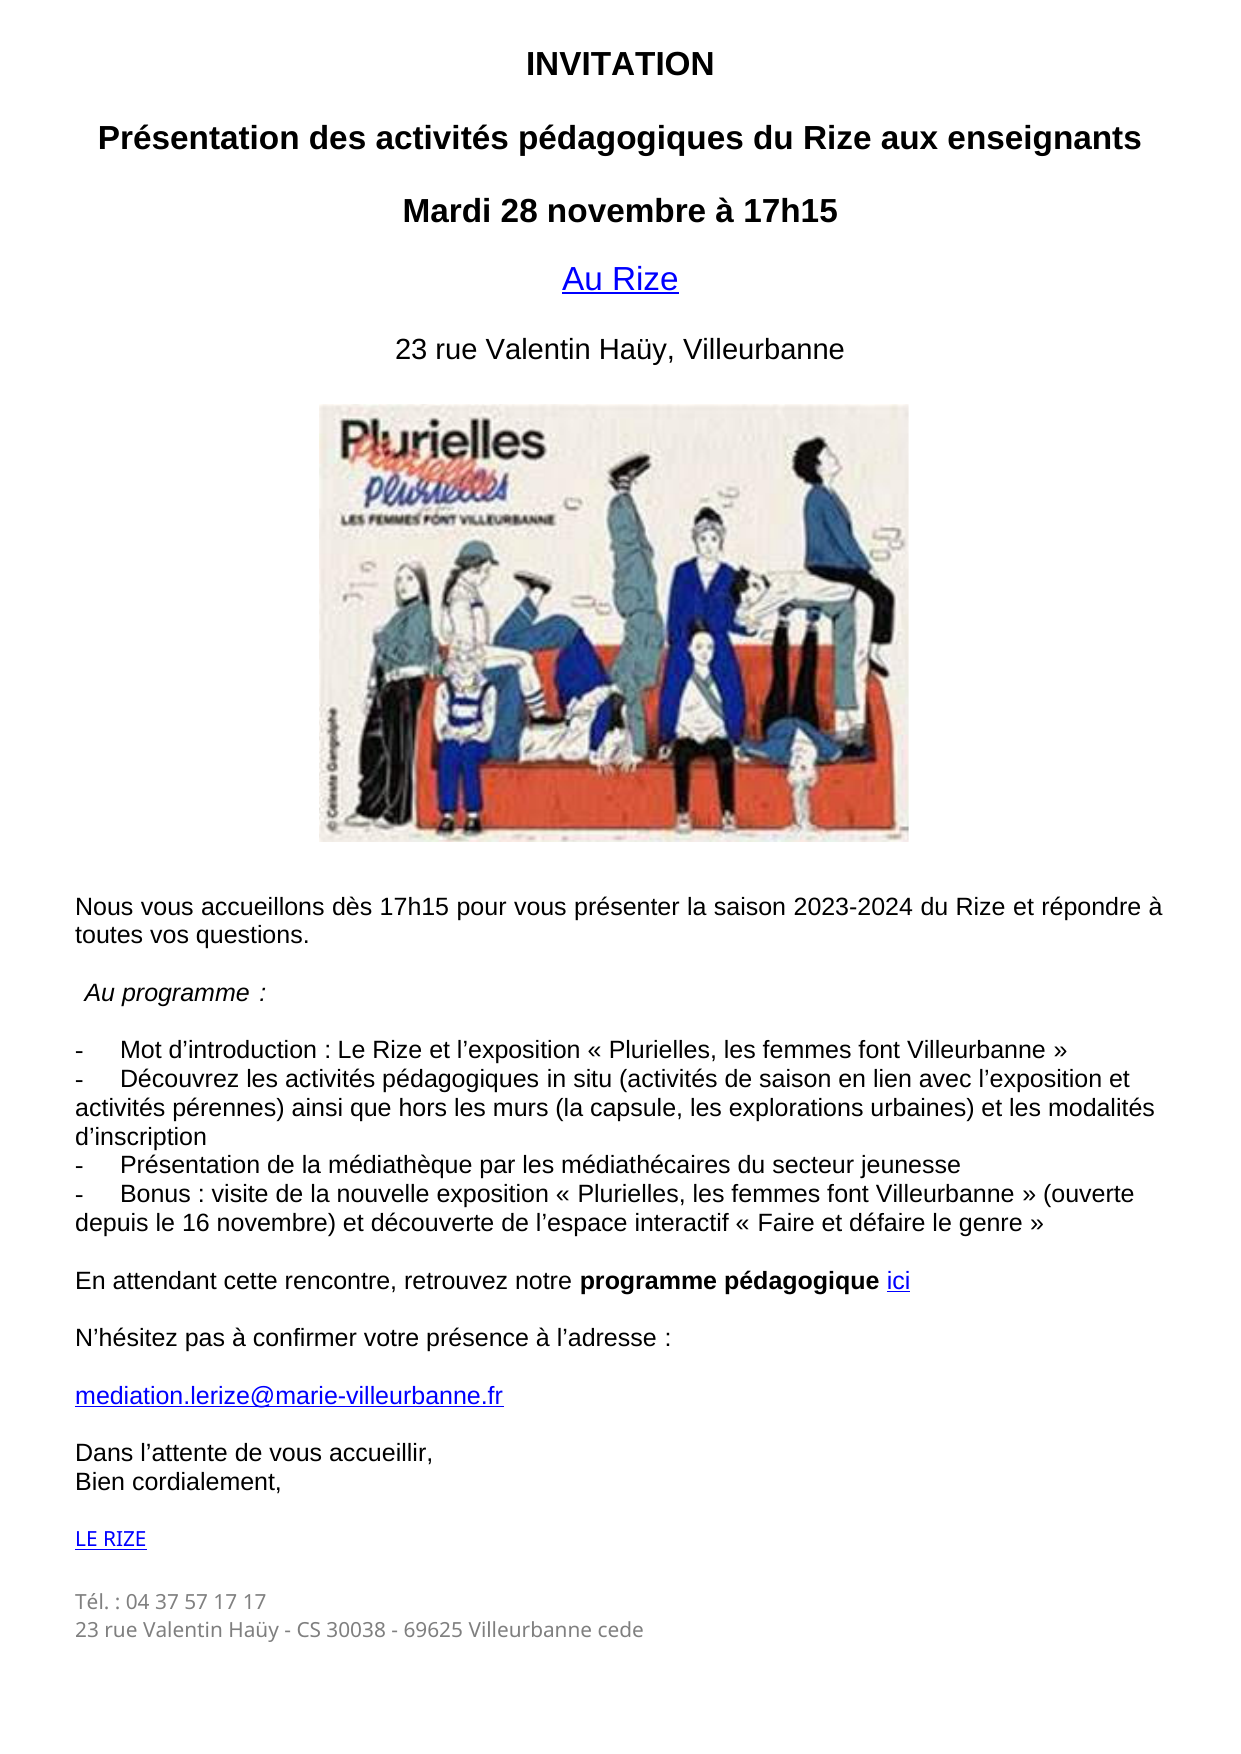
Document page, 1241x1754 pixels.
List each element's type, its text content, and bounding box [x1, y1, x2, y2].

text INVITATION [75, 44, 1165, 83]
text LE RIZE [75, 1524, 1165, 1553]
text Mardi 28 novembre à 17h15 [75, 191, 1165, 229]
text 23 rue Valentin Haüy, Villeurbanne [75, 332, 1165, 366]
text Dans l’attente de vous accueillir, [75, 1438, 1165, 1467]
text - Bonus : visite de la nouvelle exposition « Plurielles, les femmes font Villeurbanne » (ouverte depuis le 16 novembre) et découverte de l’espace interactif « Faire et défaire le genre » [75, 1179, 1165, 1237]
text - Mot d’introduction : Le Rize et l’exposition « Plurielles, les femmes font Villeurbanne » [75, 1035, 1165, 1064]
text Nous vous accueillons dès 17h15 pour vous présenter la saison 2023-2024 du Rize et répondre à toutes vos questions. [75, 892, 1165, 949]
text Bien cordialement, [75, 1467, 1165, 1496]
text - Présentation de la médiathèque par les médiathécaires du secteur jeunesse [75, 1151, 1165, 1179]
text En attendant cette rencontre, retrouvez notre programme pédagogique ici [75, 1266, 1165, 1294]
text 23 rue Valentin Haüy - CS 30038 - 69625 Villeurbanne cede [75, 1615, 1165, 1644]
text N’hésitez pas à confirmer votre présence à l’adresse : [75, 1323, 1165, 1352]
text Au Rize [75, 259, 1165, 297]
picture [319, 404, 909, 842]
text Au programme : [75, 978, 1165, 1007]
text - Découvrez les activités pédagogiques in situ (activités de saison en lien avec l’exposition et activités pérennes) ainsi que hors les murs (la capsule, les explorations urbaines) et les modalités d’inscription [75, 1064, 1165, 1151]
text mediation.lerize@marie-villeurbanne.fr [75, 1381, 1165, 1409]
text Présentation des activités pédagogiques du Rize aux enseignants [75, 118, 1165, 156]
text Tél. : 04 37 57 17 17 [75, 1587, 1165, 1615]
